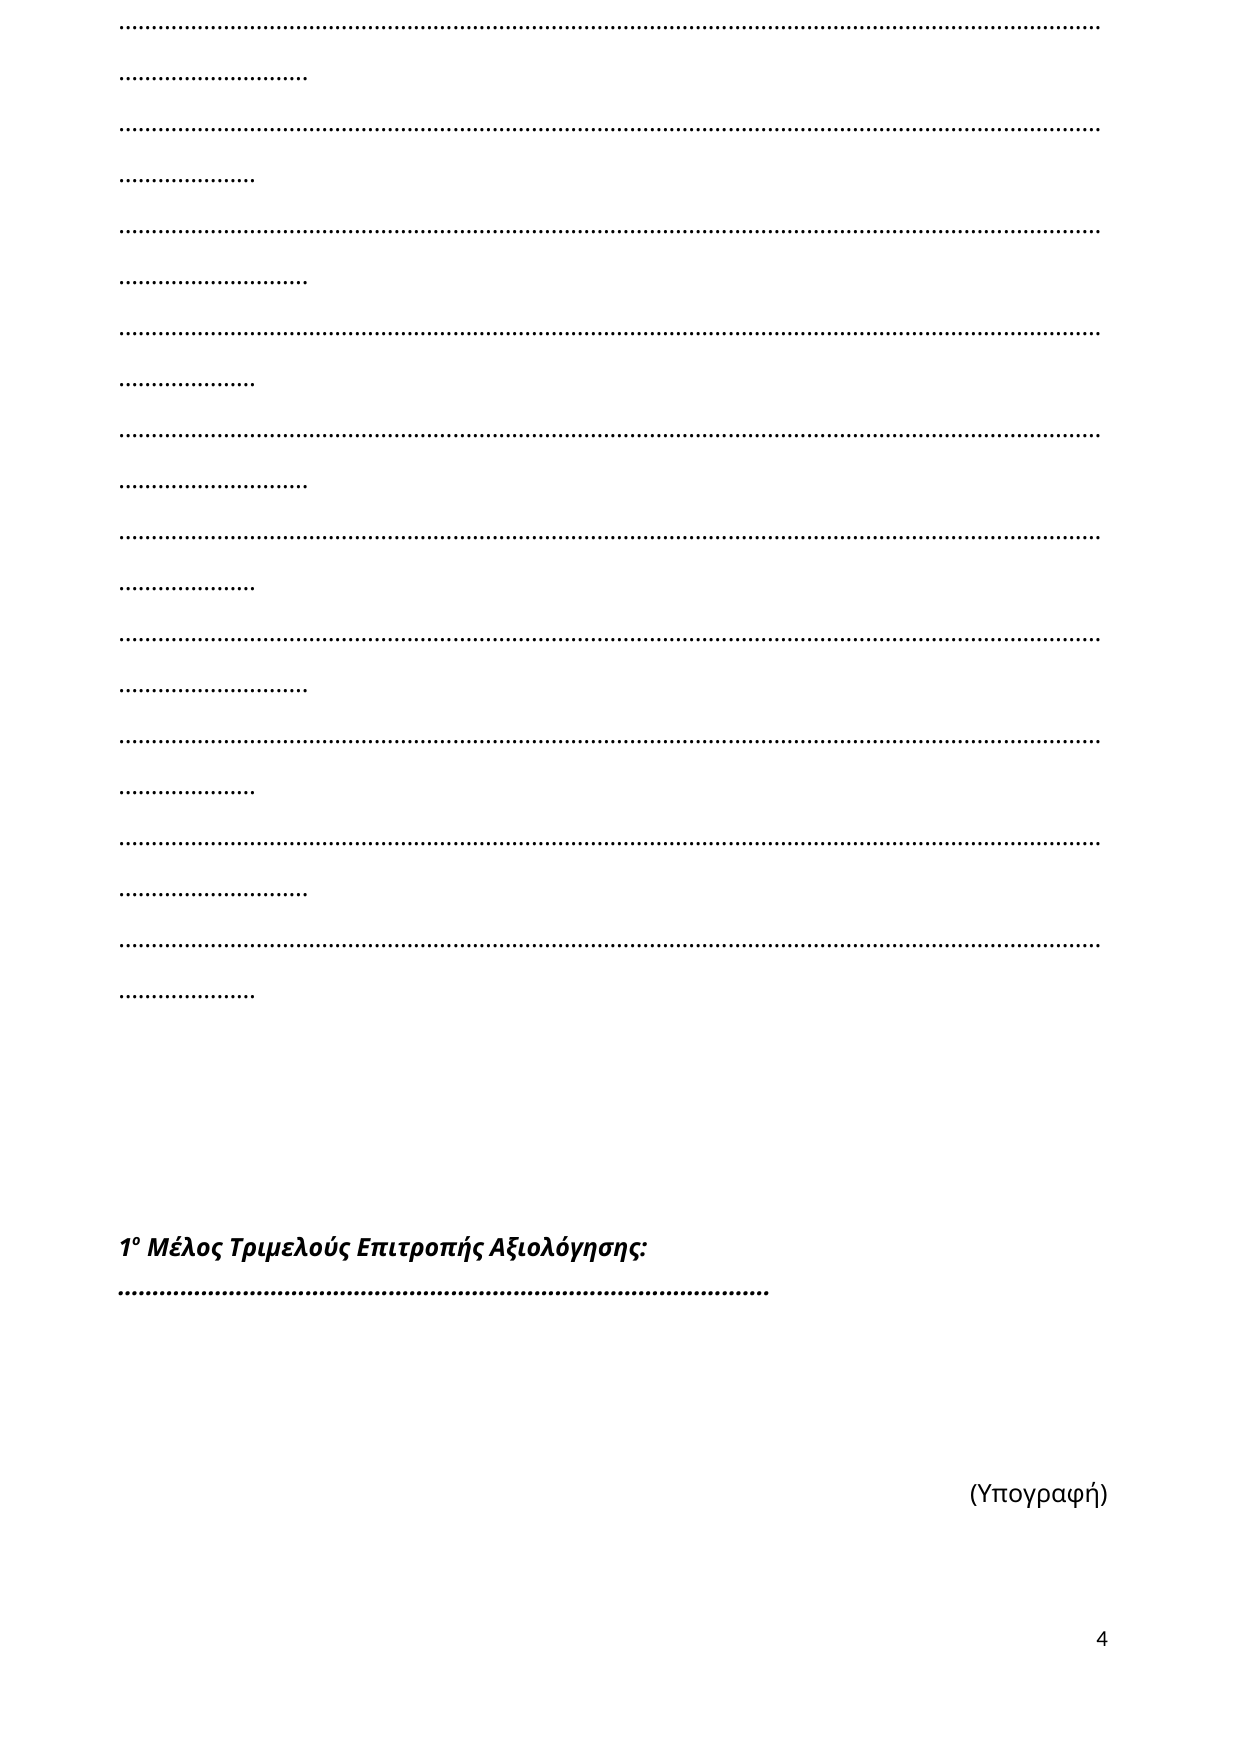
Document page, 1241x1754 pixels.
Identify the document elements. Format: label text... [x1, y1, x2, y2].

text (Υπογραφή) [118, 1476, 1107, 1510]
text ………………………………………………………………………………………………………………………………………………………….….……………………………………………………………………………………………………………………………………………………… [118, 819, 1107, 1006]
text 1ο Μέλος Τριμελούς Επιτροπής Αξιολόγησης:…………………………………………………………………………………. [118, 1230, 1107, 1303]
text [118, 2, 1107, 189]
text ………………………………………………………………………………………………………………………………………………………….….……………………………………………………………………………………………………………………………………………………… [118, 615, 1107, 802]
text ………………………………………………………………………………………………………………………………………………………….….……………………………………………………………………………………………………………………………………………………… [118, 411, 1107, 598]
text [118, 206, 1107, 394]
